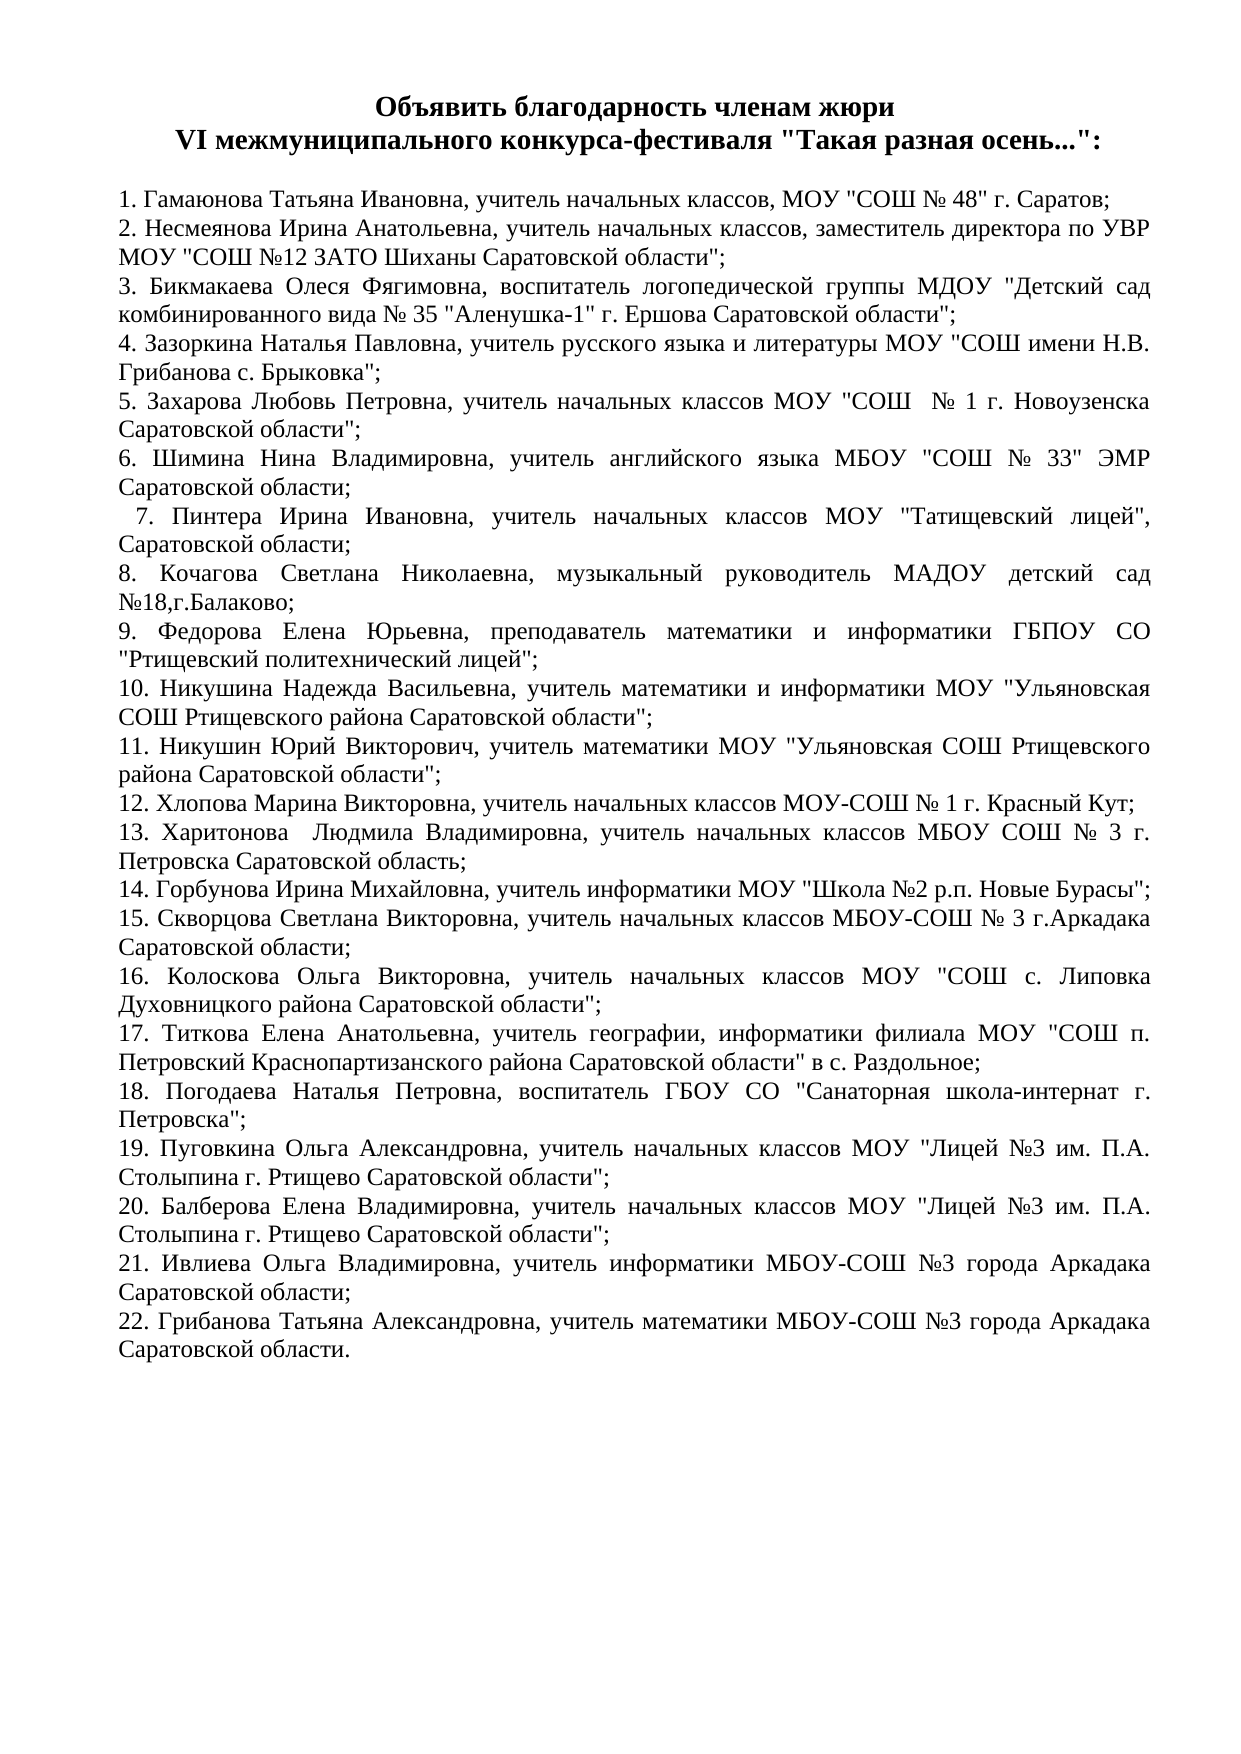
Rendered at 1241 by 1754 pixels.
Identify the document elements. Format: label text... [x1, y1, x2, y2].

text 7. Пинтера Ирина Ивановна, учитель начальных классов МОУ "Татищевский лицей", Саратовской области; [118, 501, 1152, 558]
text 5. Захарова Любовь Петровна, учитель начальных классов МОУ "СОШ № 1 г. Новоузенска Саратовской области"; [118, 386, 1152, 443]
text 9. Федорова Елена Юрьевна, преподаватель математики и информатики ГБПОУ СО "Ртищевский политехнический лицей"; [118, 616, 1152, 673]
text 6. Шимина Нина Владимировна, учитель английского языка МБОУ "СОШ № 33" ЭМР Саратовской области; [118, 443, 1152, 501]
text 15. Скворцова Светлана Викторовна, учитель начальных классов МБОУ-СОШ № 3 г.Аркадака Саратовской области; [118, 903, 1152, 961]
text 18. Погодаева Наталья Петровна, воспитатель ГБОУ СО "Санаторная школа-интернат г. Петровска"; [118, 1076, 1152, 1133]
text 2. Несмеянова Ирина Анатольевна, учитель начальных классов, заместитель директора по УВР МОУ "СОШ №12 ЗАТО Шиханы Саратовской области"; [118, 213, 1152, 271]
text 13. Харитонова Людмила Владимировна, учитель начальных классов МБОУ СОШ № 3 г. Петровска Саратовской область; [118, 817, 1152, 874]
text 3. Бикмакаева Олеся Фягимовна, воспитатель логопедической группы МДОУ "Детский сад комбинированного вида № 35 "Аленушка-1" г. Ершова Саратовской области"; [118, 271, 1152, 328]
text 10. Никушина Надежда Васильевна, учитель математики и информатики МОУ "Ульяновская СОШ Ртищевского района Саратовской области"; [118, 673, 1152, 731]
text 4. Зазоркина Наталья Павловна, учитель русского языка и литературы МОУ "СОШ имени Н.В. Грибанова с. Брыковка"; [118, 328, 1152, 386]
text 8. Кочагова Светлана Николаевна, музыкальный руководитель МАДОУ детский сад №18,г.Балаково; [118, 558, 1152, 616]
text 16. Колоскова Ольга Викторовна, учитель начальных классов МОУ "СОШ с. Липовка Духовницкого района Саратовской области"; [118, 961, 1152, 1018]
text Объявить благодарность членам жюри [118, 89, 1152, 122]
text VI межмуниципального конкурса-фестиваля "Такая разная осень...": [118, 122, 1152, 156]
text 21. Ивлиева Ольга Владимировна, учитель информатики МБОУ-СОШ №3 города Аркадака Саратовской области; [118, 1248, 1152, 1306]
text 11. Никушин Юрий Викторович, учитель математики МОУ "Ульяновская СОШ Ртищевского района Саратовской области"; [118, 731, 1152, 788]
text 12. Хлопова Марина Викторовна, учитель начальных классов МОУ-СОШ № 1 г. Красный Кут; [118, 788, 1152, 817]
text 22. Грибанова Татьяна Александровна, учитель математики МБОУ-СОШ №3 города Аркадака Саратовской области. [118, 1306, 1152, 1363]
text 19. Пуговкина Ольга Александровна, учитель начальных классов МОУ "Лицей №3 им. П.А. Столыпина г. Ртищево Саратовской области"; [118, 1133, 1152, 1191]
text 20. Балберова Елена Владимировна, учитель начальных классов МОУ "Лицей №3 им. П.А. Столыпина г. Ртищево Саратовской области"; [118, 1191, 1152, 1248]
text 1. Гамаюнова Татьяна Ивановна, учитель начальных классов, МОУ "СОШ № 48" г. Саратов; [118, 184, 1152, 213]
text 14. Горбунова Ирина Михайловна, учитель информатики МОУ "Школа №2 р.п. Новые Бурасы"; [118, 874, 1152, 903]
text 17. Титкова Елена Анатольевна, учитель географии, информатики филиала МОУ "СОШ п. Петровский Краснопартизанского района Саратовской области" в с. Раздольное; [118, 1018, 1152, 1076]
